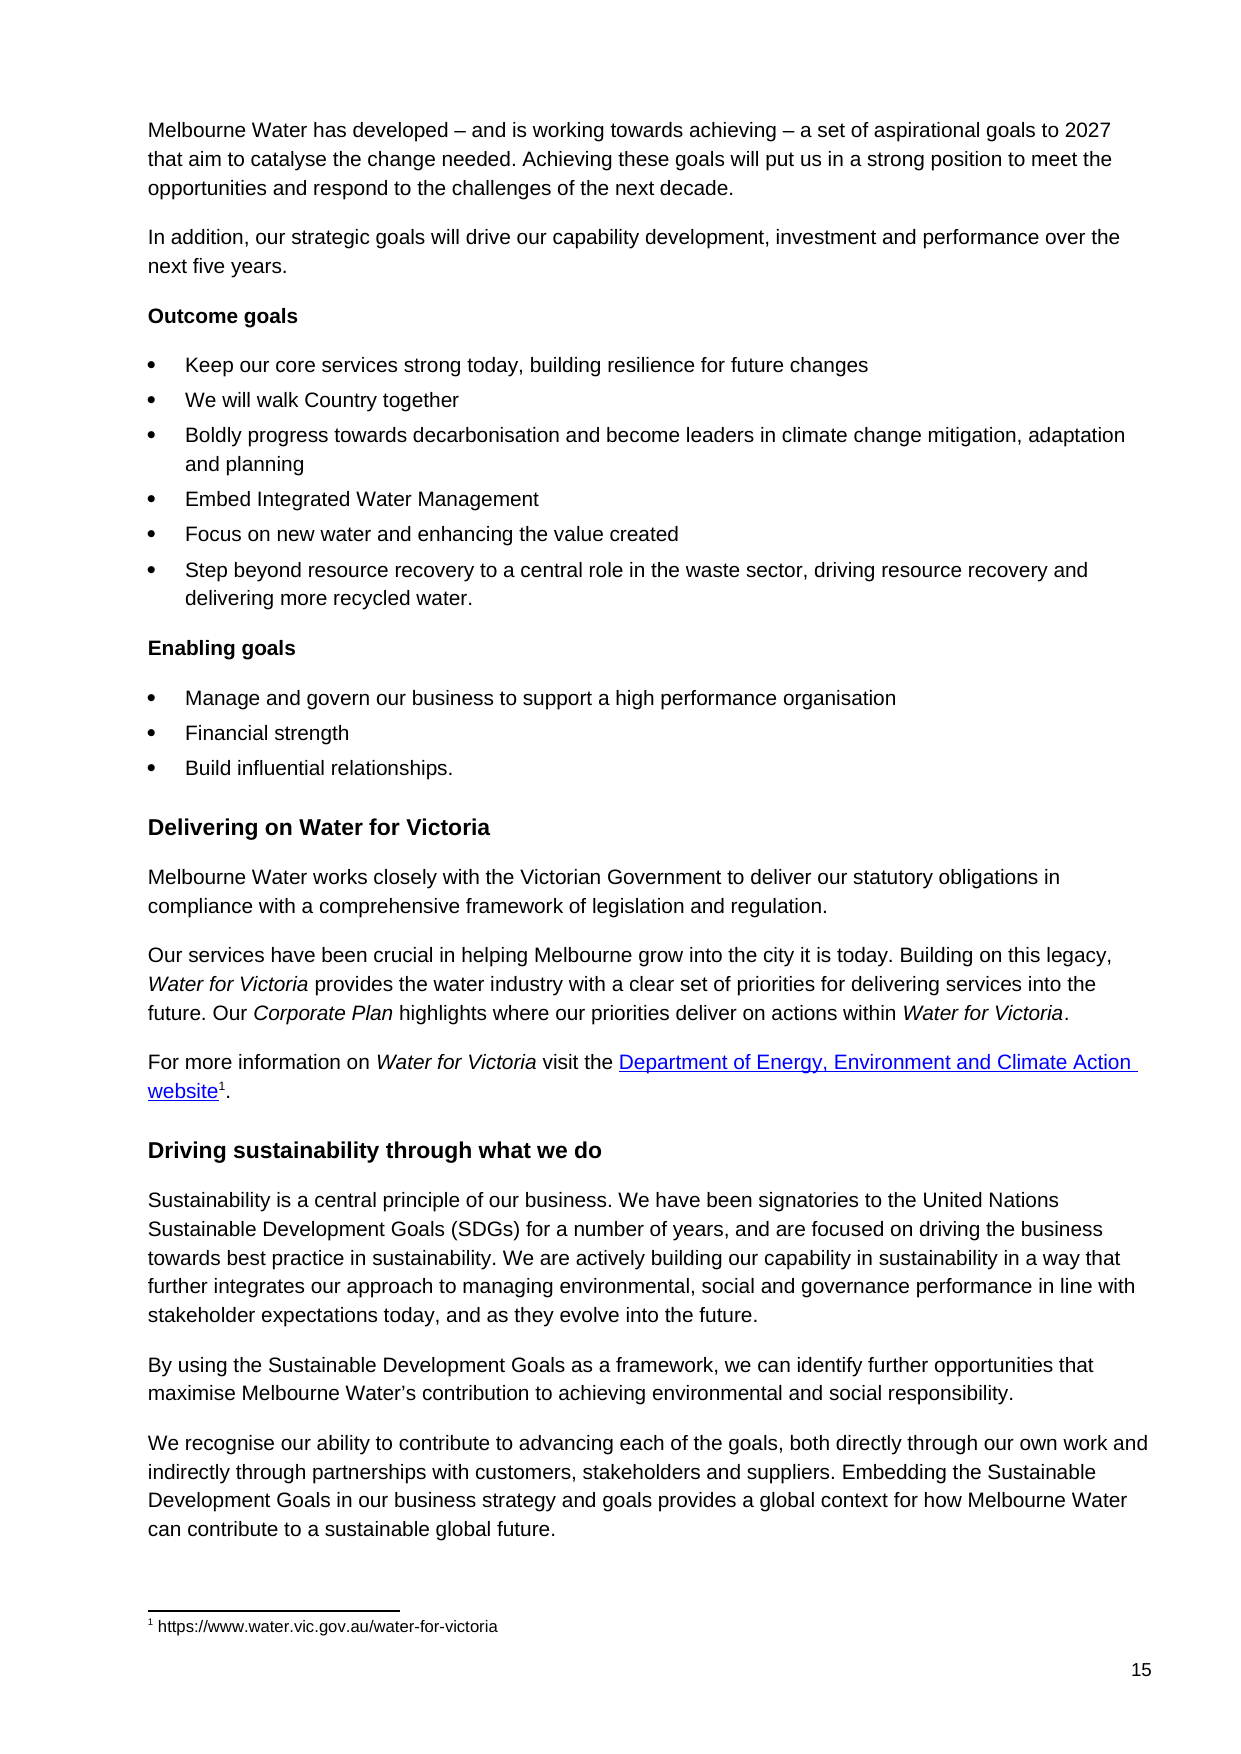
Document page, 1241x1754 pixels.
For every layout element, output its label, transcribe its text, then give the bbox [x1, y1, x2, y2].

text In addition, our strategic goals will drive our capability development, investment and performance over the next five years. [148, 225, 1152, 278]
subtitle Delivering on Water for Victoria [148, 814, 1152, 840]
text Melbourne Water has developed – and is working towards achieving – a set of aspirational goals to 2027 that aim to catalyse the change needed. Achieving these goals will put us in a strong position to meet the opportunities and respond to the challenges of the next decade. [148, 118, 1152, 199]
text For more information on Water for Victoria visit the Department of Energy, Environment and Climate Action website. [148, 1050, 1152, 1103]
text Melbourne Water works closely with the Victorian Government to deliver our statutory obligations in compliance with a comprehensive framework of legislation and regulation. [148, 865, 1152, 917]
text Sustainability is a central principle of our business. We have been signatories to the United Nations Sustainable Development Goals (SDGs) for a number of years, and are focused on driving the business towards best practice in sustainability. We are actively building our capability in sustainability in a way that further integrates our approach to managing environmental, social and governance performance in line with stakeholder expectations today, and as they evolve into the future. [148, 1188, 1152, 1327]
list Embed Integrated Water Management [148, 487, 1152, 511]
list Boldly progress towards decarbonisation and become leaders in climate change mitigation, adaptation and planning [148, 423, 1152, 476]
text Enabling goals [148, 636, 1152, 660]
list Manage and govern our business to support a high performance organisation [148, 685, 1152, 709]
list Build influential relationships. [148, 756, 1152, 780]
list Financial strength [148, 721, 1152, 744]
text By using the Sustainable Development Goals as a framework, we can identify further opportunities that maximise Melbourne Water’s contribution to achieving environmental and social responsibility. [148, 1352, 1152, 1405]
text Outcome goals [148, 303, 1152, 327]
list Keep our core services strong today, building resilience for future changes [148, 353, 1152, 377]
list Step beyond resource recovery to a central role in the waste sector, driving resource recovery and delivering more recycled water. [148, 557, 1152, 610]
text We recognise our ability to contribute to advancing each of the goals, both directly through our own work and indirectly through partnerships with customers, stakeholders and suppliers. Embedding the Sustainable Development Goals in our business strategy and goals provides a global context for how Melbourne Water can contribute to a sustainable global future. [148, 1431, 1152, 1541]
subtitle Driving sustainability through what we do [148, 1137, 1152, 1163]
text Our services have been crucial in helping Melbourne grow into the city it is today. Building on this legacy, Water for Victoria provides the water industry with a clear set of priorities for delivering services into the future. Our Corporate Plan highlights where our priorities deliver on actions within Water for Victoria. [148, 943, 1152, 1024]
list We will walk Country together [148, 388, 1152, 412]
list Focus on new water and enhancing the value created [148, 522, 1152, 546]
